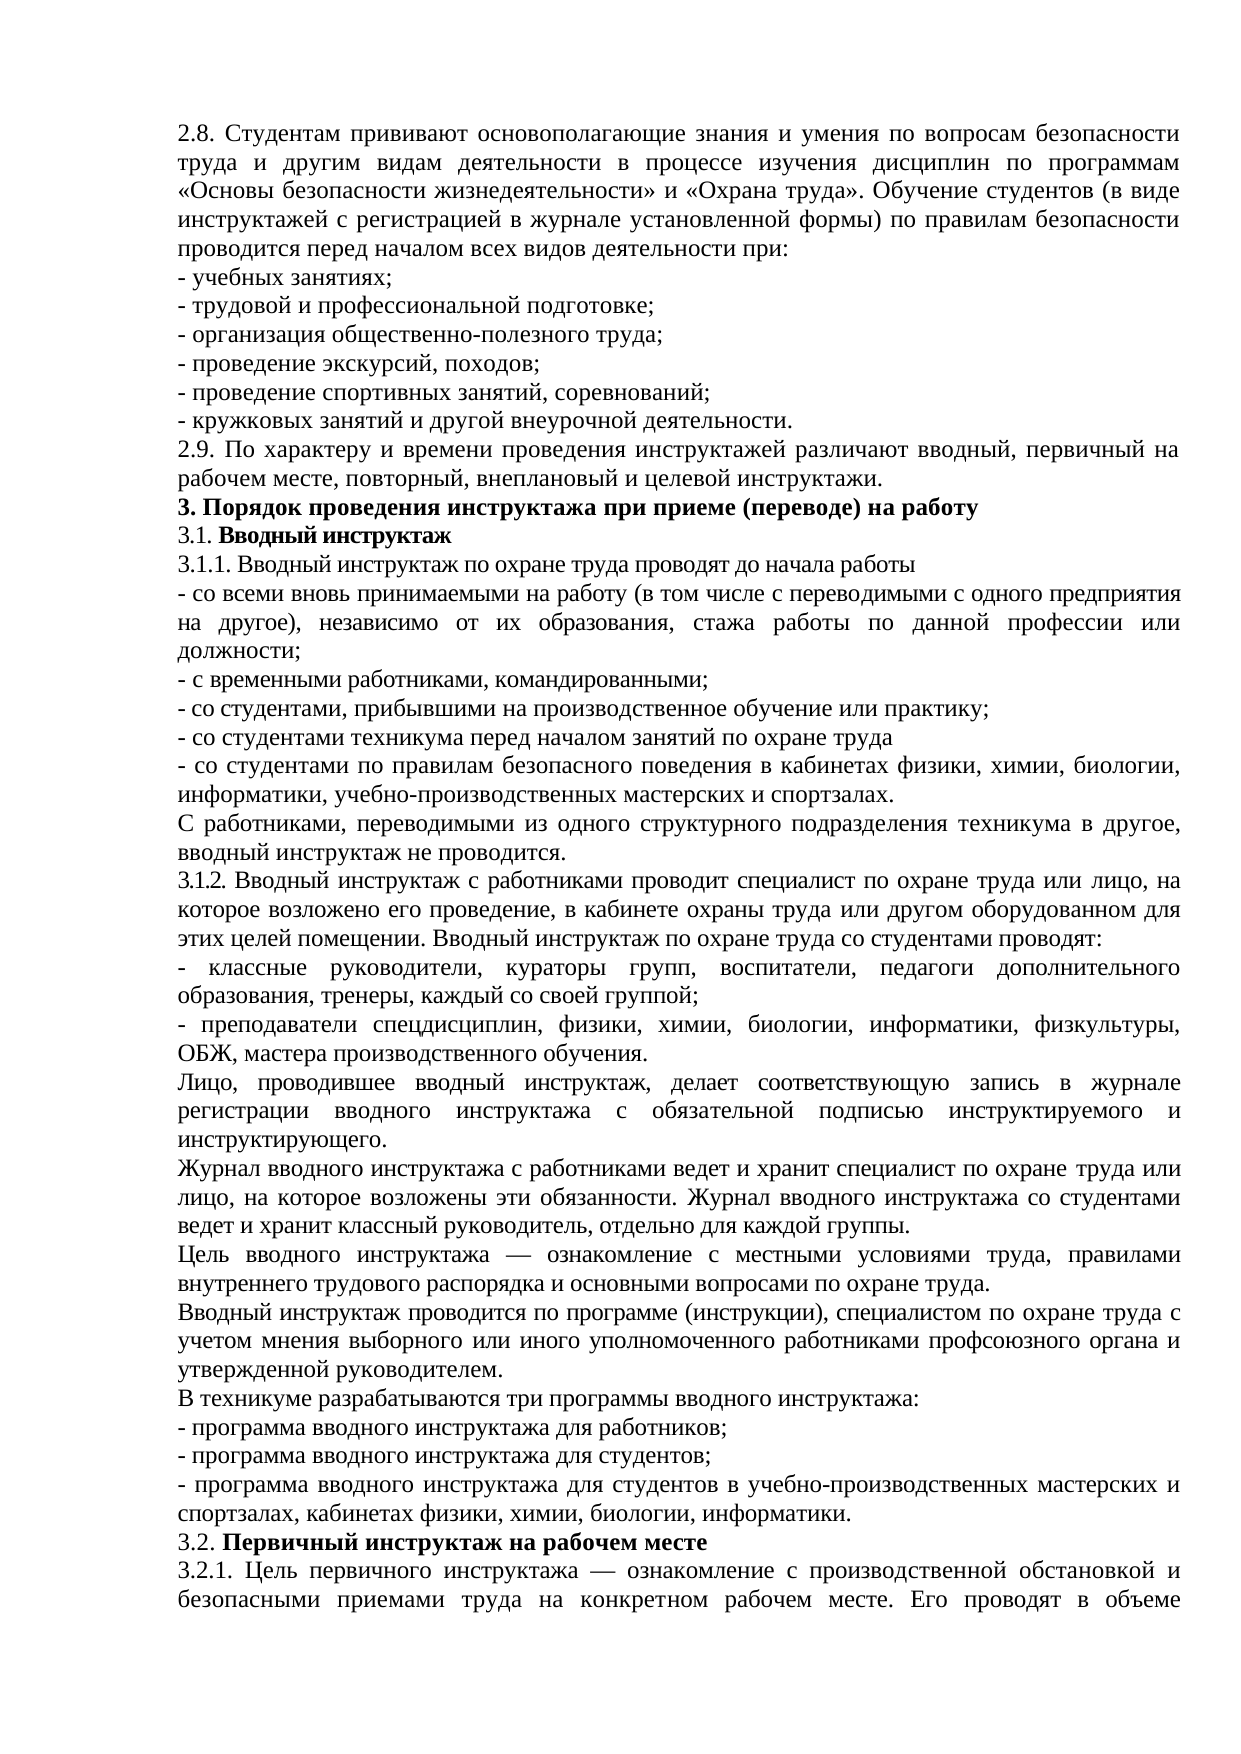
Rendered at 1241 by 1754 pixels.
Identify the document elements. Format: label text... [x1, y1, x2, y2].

text - учебных занятиях; [177, 262, 1181, 291]
text 3.2. Первичный инструктаж на рабочем месте [177, 1527, 1181, 1556]
text - с временными работниками, командированными; [177, 664, 1181, 693]
text 2.9. По характеру и времени проведения инструктажей различают вводный, первичный на рабочем месте, повторный, внеплановый и целевой инструктажи. [177, 434, 1181, 492]
text - кружковых занятий и другой внеурочной деятельности. [177, 406, 1181, 434]
text - преподаватели спецдисциплин, физики, химии, биологии, информатики, физкультуры, ОБЖ, мастера производственного обучения. [177, 1009, 1181, 1067]
text Журнал вводного инструктажа с работниками ведет и хранит специалист по охране труда или лицо, на которое возложены эти обязанности. Журнал вводного инструктажа со студентами ведет и хранит классный руководитель, отдельно для каждой группы. [177, 1153, 1181, 1239]
text - классные руководители, кураторы групп, воспитатели, педагоги дополнительного образования, тренеры, каждый со своей группой; [177, 952, 1181, 1009]
text 2.8. Студентам прививают основополагающие знания и умения по вопросам безопасности труда и другим видам деятельности в процессе изучения дисциплин по программам «Основы безопасности жизнедеятельности» и «Охрана труда». Обучение студентов (в виде инструктажей с регистрацией в журнале установленной формы) по правилам безопасности проводится перед началом всех видов деятельности при: [177, 118, 1181, 262]
text - со студентами по правилам безопасного поведения в кабинетах физики, химии, биологии, информатики, учебно-производственных мастерских и спортзалах. [177, 751, 1181, 808]
text Вводный инструктаж проводится по программе (инструкции), специалистом по охране труда с учетом мнения выборного или иного уполномоченного работниками профсоюзного органа и утвержденной руководителем. [177, 1297, 1181, 1383]
text - проведение спортивных занятий, соревнований; [177, 377, 1181, 406]
text - организация общественно-полезного труда; [177, 319, 1181, 348]
text - программа вводного инструктажа для работников; [177, 1412, 1181, 1441]
text - со всеми вновь принимаемыми на работу (в том числе с переводимыми с одного предприятия на другое), независимо от их образования, стажа работы по данной профессии или должности; [177, 578, 1181, 664]
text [177, 1556, 1181, 1613]
text Лицо, проводившее вводный инструктаж, делает соответствующую запись в журнале регистрации вводного инструктажа с обязательной подписью инструктируемого и инструктирующего. [177, 1067, 1181, 1153]
text 3. Порядок проведения инструктажа при приеме (переводе) на работу [177, 492, 1181, 521]
text 3.1. Вводный инструктаж [177, 521, 1181, 549]
text Цель вводного инструктажа — ознакомление с местными условиями труда, правилами внутреннего трудового распорядка и основными вопросами по охране труда. [177, 1239, 1181, 1297]
text - программа вводного инструктажа для студентов; [177, 1441, 1181, 1469]
text - трудовой и профессиональной подготовке; [177, 291, 1181, 319]
text 3.1.2. Вводный инструктаж с работниками проводит специалист по охране труда или лицо, на которое возложено его проведение, в кабинете охраны труда или другом оборудованном для этих целей помещении. Вводный инструктаж по охране труда со студентами проводят: [177, 866, 1181, 952]
text - со студентами техникума перед началом занятий по охране труда [177, 722, 1181, 751]
text 3.1.1. Вводный инструктаж по охране труда проводят до начала работы [177, 549, 1181, 578]
text С работниками, переводимыми из одного структурного подразделения техникума в другое, вводный инструктаж не проводится. [177, 808, 1181, 866]
text - со студентами, прибывшими на производственное обучение или практику; [177, 693, 1181, 722]
text - проведение экскурсий, походов; [177, 348, 1181, 377]
text - программа вводного инструктажа для студентов в учебно-производственных мастерских и спортзалах, кабинетах физики, химии, биологии, информатики. [177, 1469, 1181, 1527]
text В техникуме разрабатываются три программы вводного инструктажа: [177, 1383, 1181, 1412]
